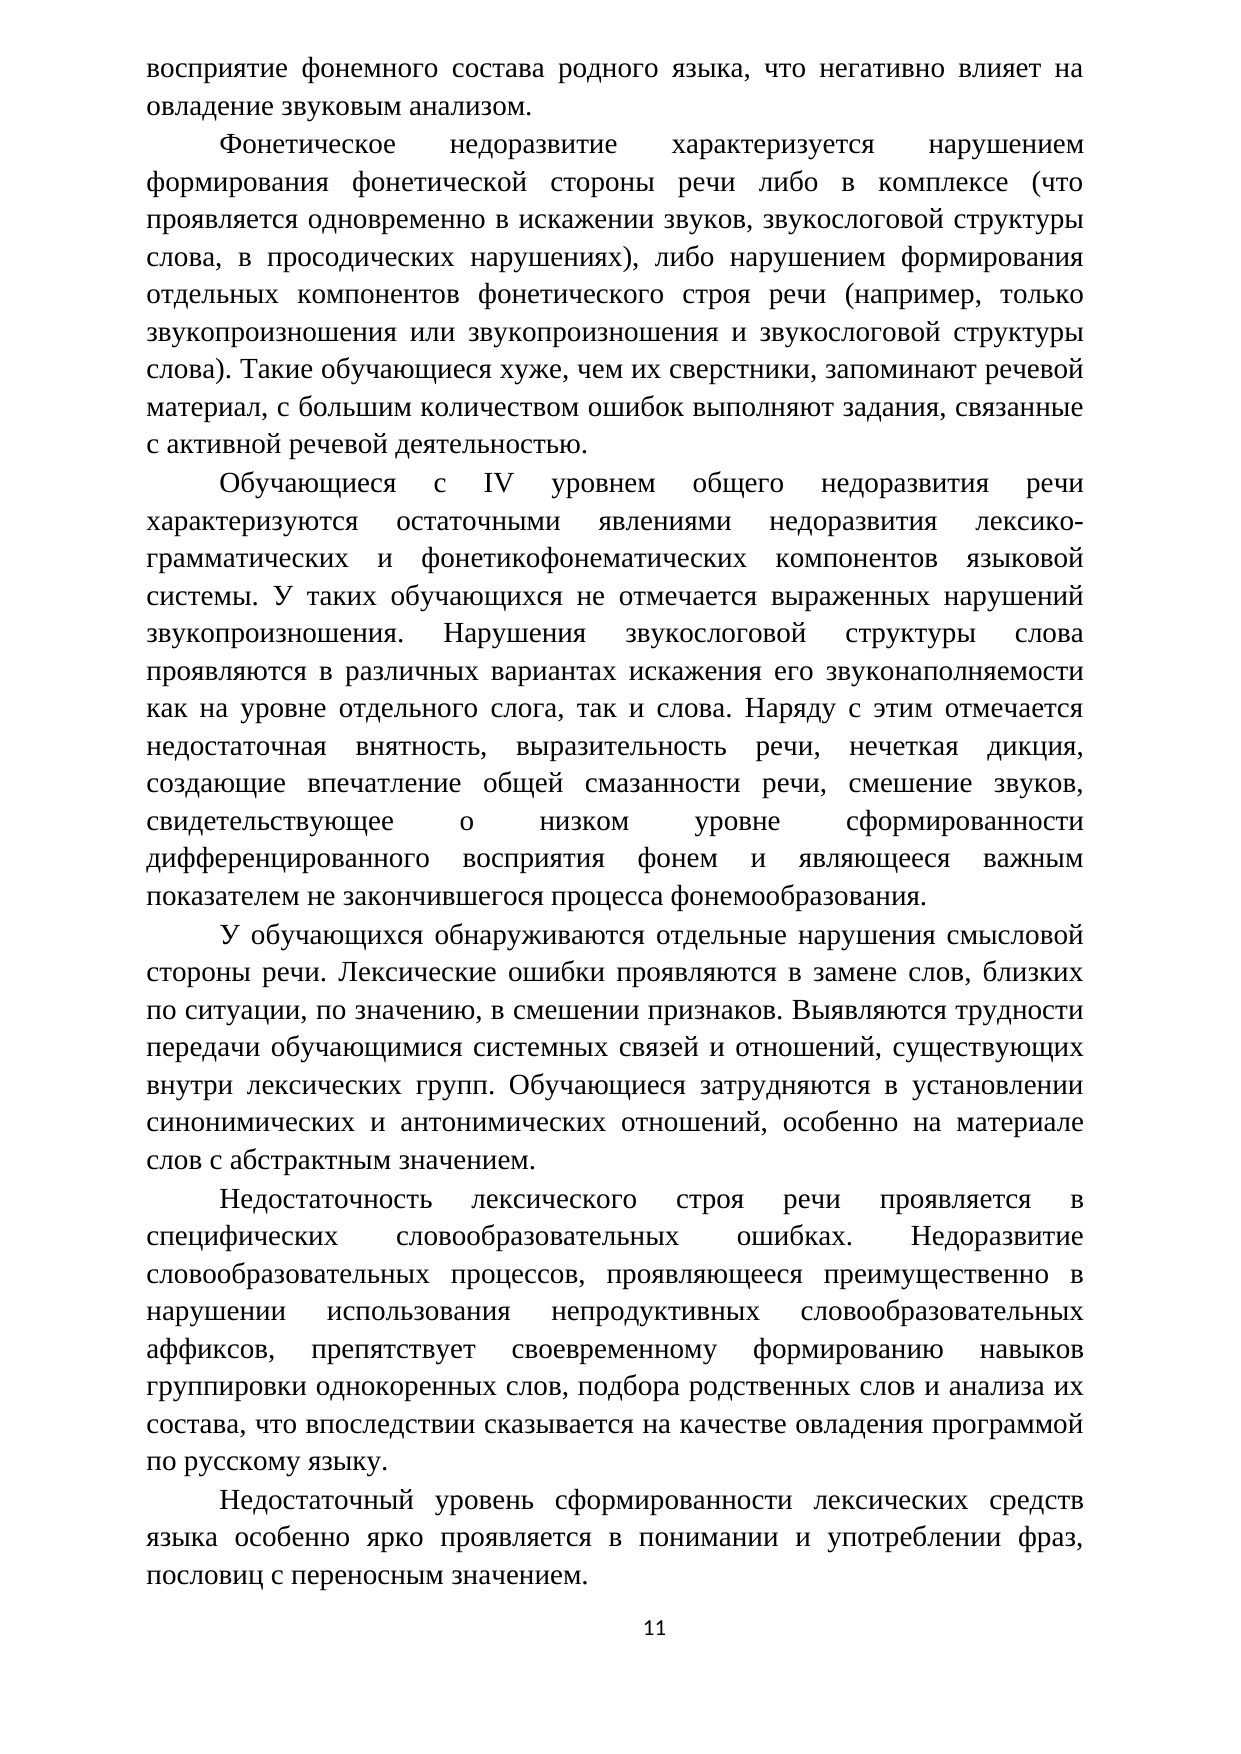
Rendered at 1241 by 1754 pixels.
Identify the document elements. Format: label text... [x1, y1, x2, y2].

text Недостаточность лексического строя речи проявляется в специфических словообразовательных ошибках. Недоразвитие словообразовательных процессов, проявляющееся преимущественно в нарушении использования непродуктивных словообразовательных аффиксов, препятствует своевременному формированию навыков группировки однокоренных слов, подбора родственных слов и анализа их состава, что впоследствии сказывается на качестве овладения программой по русскому языку. [146, 1181, 1084, 1477]
text Фонетическое недоразвитие характеризуется нарушением формирования фонетической стороны речи либо в комплексе (что проявляется одновременно в искажении звуков, звукослоговой структуры слова, в просодических нарушениях), либо нарушением формирования отдельных компонентов фонетического строя речи (например, только звукопроизношения или звукопроизношения и звукослоговой структуры слова). Такие обучающиеся хуже, чем их сверстники, запоминают речевой материал, с большим количеством ошибок выполняют задания, связанные с активной речевой деятельностью. [146, 127, 1084, 460]
text У обучающихся обнаруживаются отдельные нарушения смысловой стороны речи. Лексические ошибки проявляются в замене слов, близких по ситуации, по значению, в смешении признаков. Выявляются трудности передачи обучающимися системных связей и отношений, существующих внутри лексических групп. Обучающиеся затрудняются в установлении синонимических и антонимических отношений, особенно на материале слов с абстрактным значением. [146, 917, 1084, 1175]
text Обучающиеся с IV уровнем общего недоразвития речи характеризуются остаточными явлениями недоразвития лексико-грамматических и фонетикофонематических компонентов языковой системы. У таких обучающихся не отмечается выраженных нарушений звукопроизношения. Нарушения звукослоговой структуры слова проявляются в различных вариантах искажения его звуконаполняемости как на уровне отдельного слога, так и слова. Наряду с этим отмечается недостаточная внятность, выразительность речи, нечеткая дикция, создающие впечатление общей смазанности речи, смешение звуков, свидетельствующее о низком уровне сформированности дифференцированного восприятия фонем и являющееся важным показателем не закончившегося процесса фонемообразования. [146, 466, 1084, 912]
text Недостаточный уровень сформированности лексических средств языка особенно ярко проявляется в понимании и употреблении фраз, пословиц с переносным значением. [146, 1482, 1084, 1591]
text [146, 50, 1084, 121]
